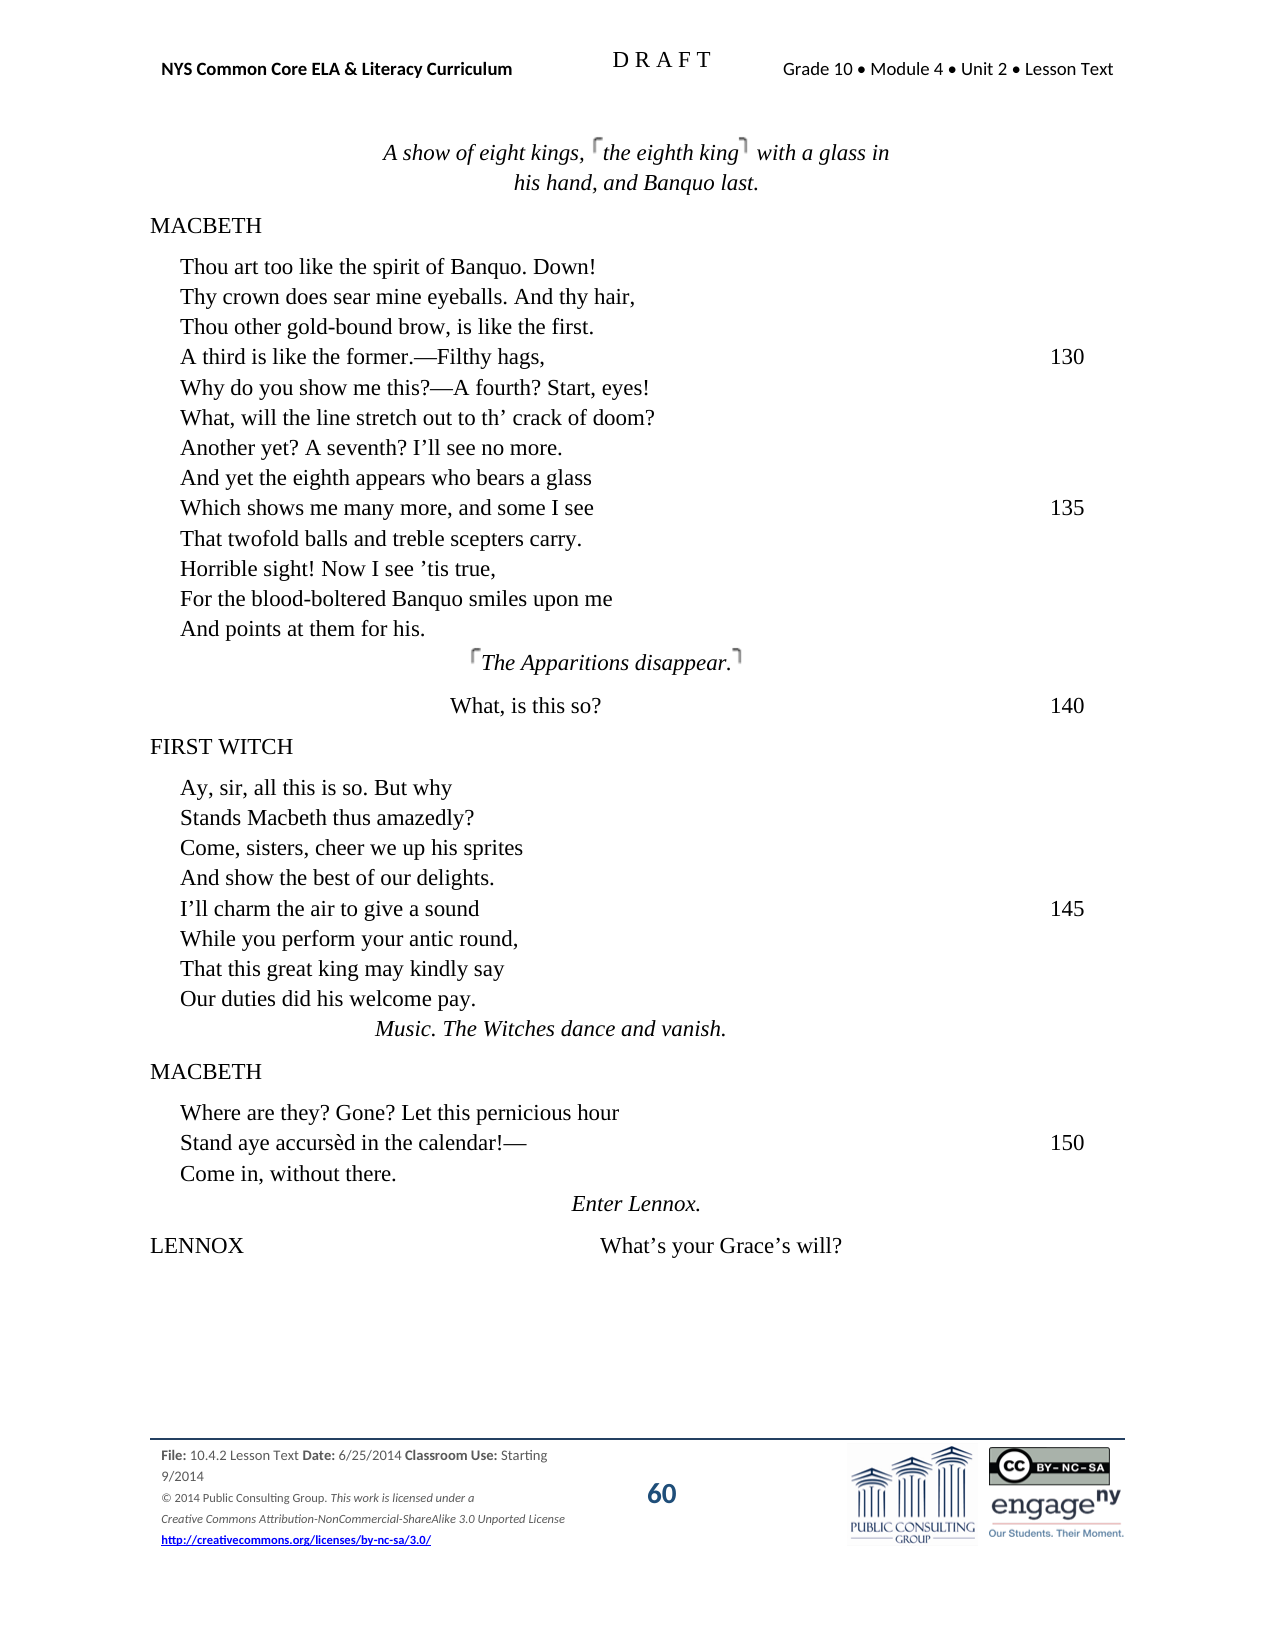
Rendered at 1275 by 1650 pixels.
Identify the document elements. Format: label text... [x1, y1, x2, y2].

text Another yet? A seventh? I’ll see no more. [180, 434, 1125, 460]
text Thou other gold-bound brow, is like the first. [180, 313, 1125, 339]
text And yet the eighth appears who bears a glass [180, 464, 1125, 491]
text Stand aye accursèd in the calendar!— 150 [180, 1129, 1125, 1156]
text While you perform your antic round, [180, 925, 1125, 951]
text For the blood-boltered Banquo smiles upon me [180, 585, 1125, 611]
text Horrible sight! Now I see ’tis true, [180, 555, 1125, 581]
text Our duties did his welcome pay. [180, 985, 1125, 1012]
text A show of eight kings, the eighth king with a glass in [733, 135, 1035, 165]
text Ay, sir, all this is so. But why [180, 774, 1125, 800]
text Which shows me many more, and some I see 135 [180, 494, 1125, 521]
text Thy crown does sear mine eyeballs. And thy hair, [180, 283, 1125, 309]
text his hand, and Banquo last. [240, 169, 1035, 195]
picture [732, 645, 745, 671]
text And show the best of our delights. [180, 864, 1125, 891]
text FIRST WITCH [150, 733, 1125, 759]
text A third is like the former.—Filthy hags, 130 [180, 343, 1125, 370]
text What, will the line stretch out to th’ crack of doom? [180, 404, 1125, 430]
text Come in, without there. [180, 1159, 1125, 1186]
text A show of eight kings, the eighth king with a glass in [240, 135, 738, 165]
text Stands Macbeth thus amazedly? [180, 804, 1125, 830]
text That this great king may kindly say [180, 955, 1125, 981]
text That twofold balls and treble scepters carry. [180, 524, 1125, 551]
picture [590, 135, 603, 161]
picture [846, 1442, 1125, 1547]
text Come, sisters, cheer we up his sprites [180, 834, 1125, 861]
picture [468, 645, 481, 671]
text What, is this so? 140 [150, 692, 1125, 718]
text MACBETH [150, 212, 1125, 238]
text LENNOX What’s your Grace’s will? [150, 1232, 1125, 1259]
text Where are they? Gone? Let this pernicious hour [180, 1099, 1125, 1126]
text The Apparitions disappear. [180, 645, 1125, 676]
text MACBETH [150, 1058, 1125, 1084]
text I’ll charm the air to give a sound 145 [180, 895, 1125, 921]
text Why do you show me this?—A fourth? Start, eyes! [180, 373, 1125, 400]
picture [738, 135, 751, 161]
text Music. The Witches dance and vanish. [330, 1016, 1125, 1042]
text And points at them for his. [180, 615, 1125, 642]
text Enter Lennox. [240, 1190, 1035, 1216]
text Thou art too like the spirit of Banquo. Down! [180, 253, 1125, 279]
